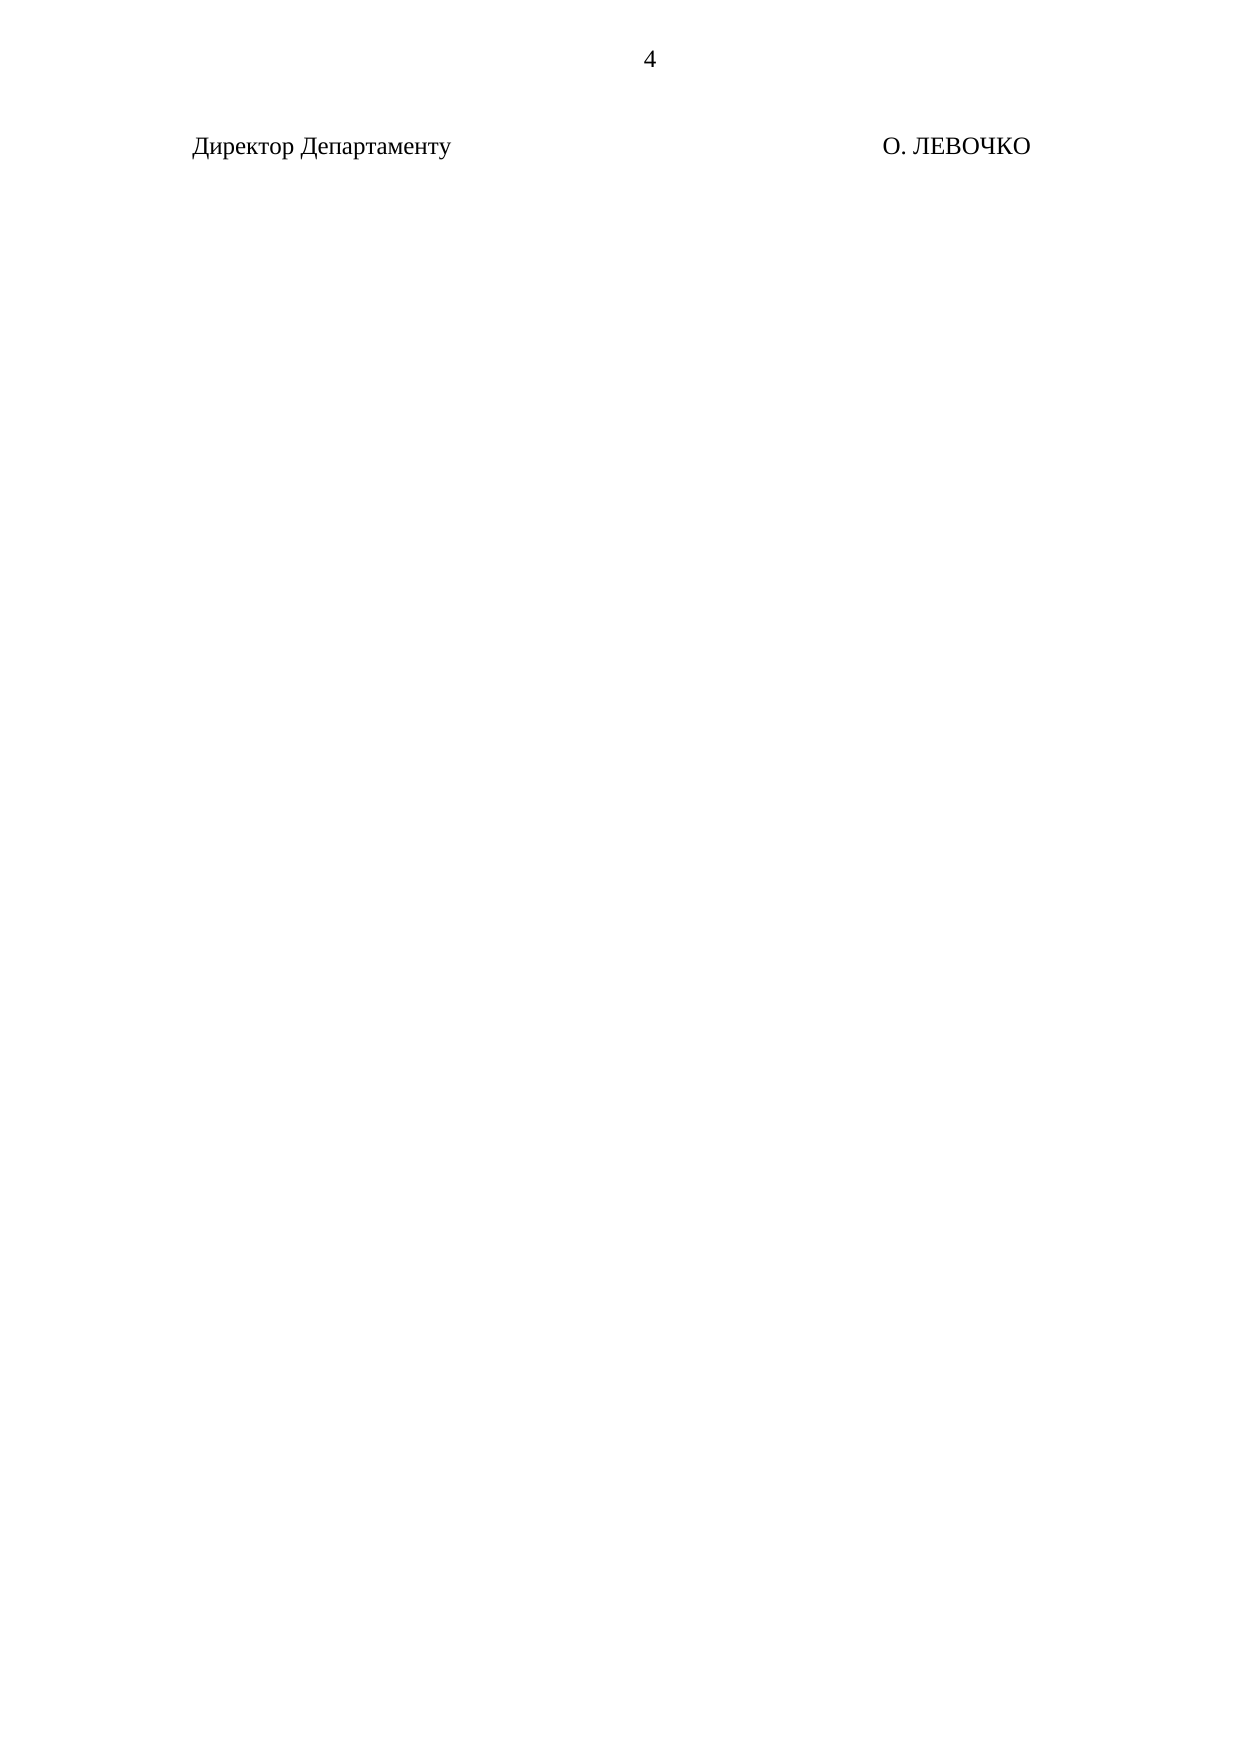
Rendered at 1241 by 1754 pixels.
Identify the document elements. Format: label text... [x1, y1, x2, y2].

text Директор Департаменту О. ЛЕВОЧКО [118, 131, 1181, 160]
